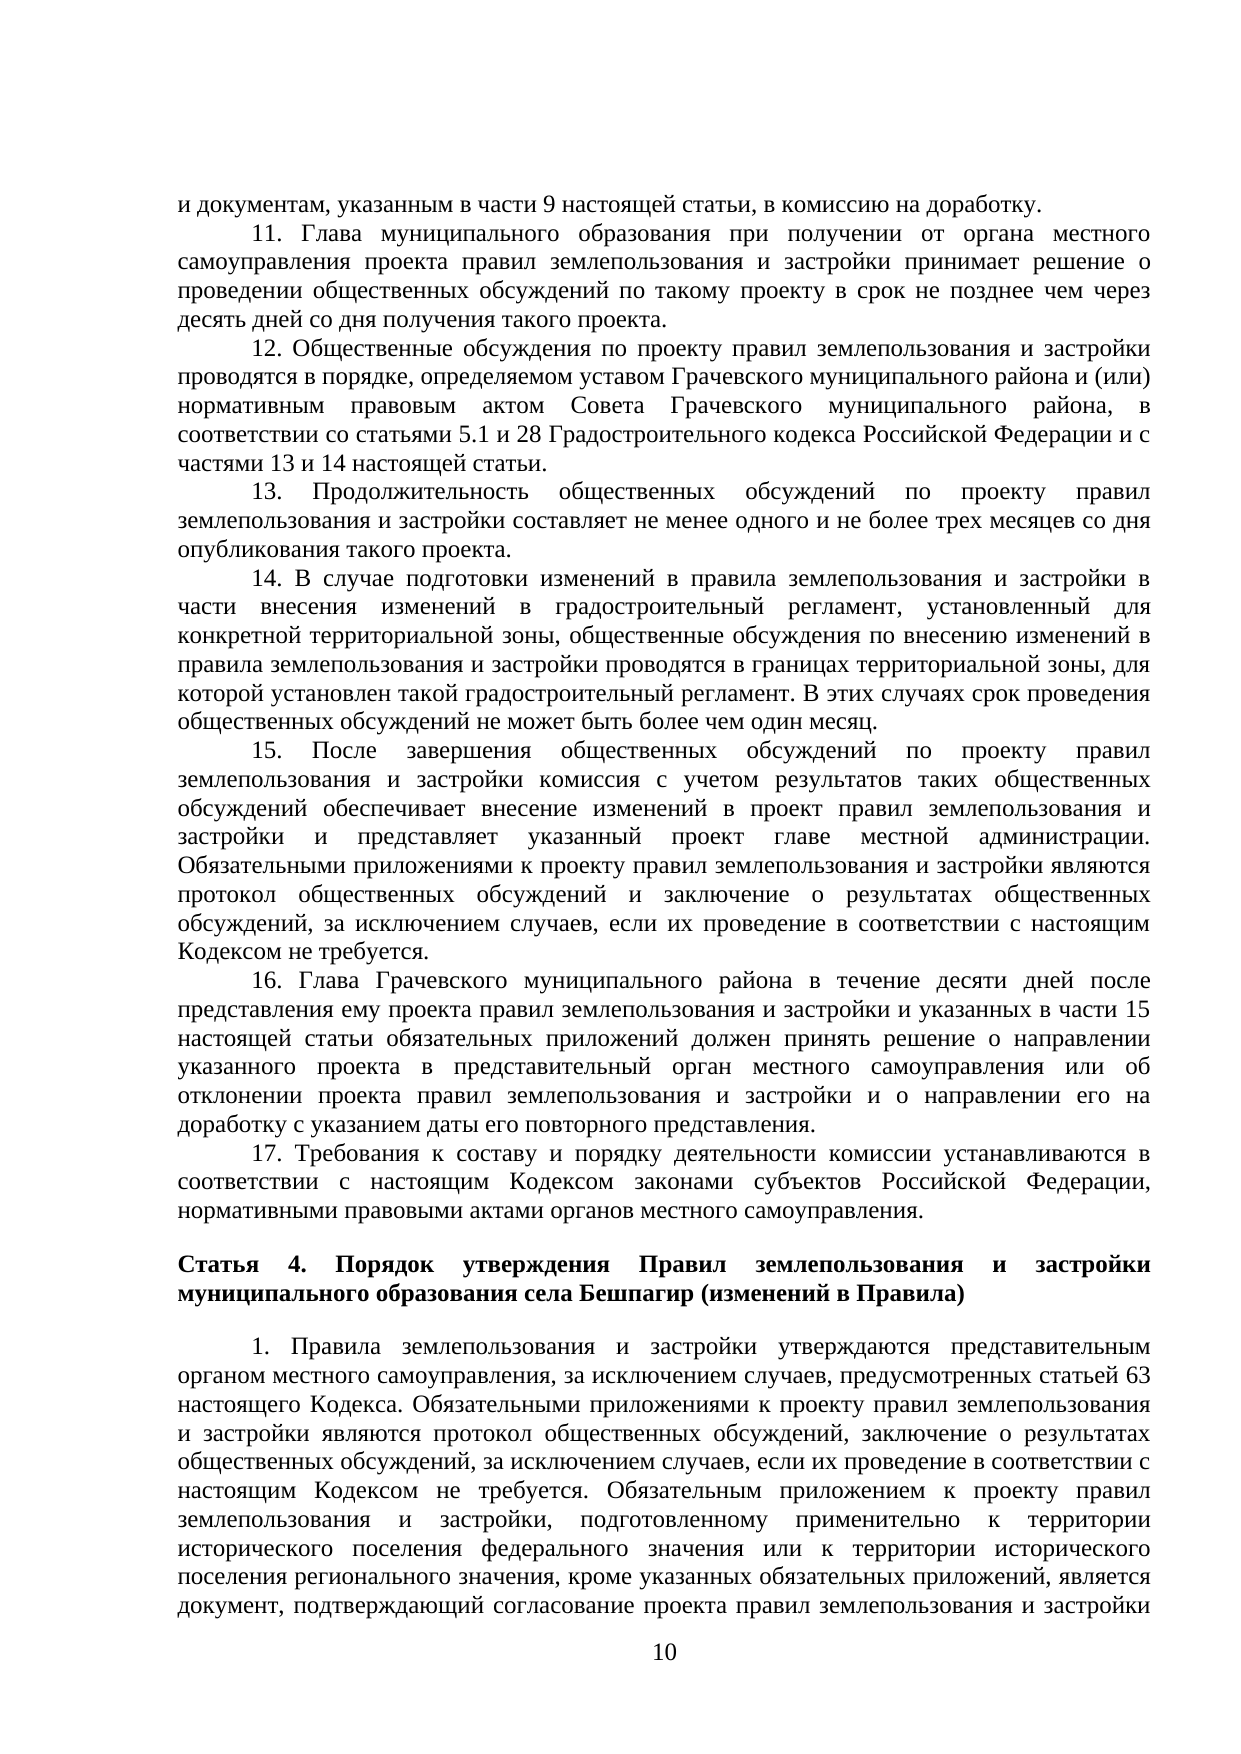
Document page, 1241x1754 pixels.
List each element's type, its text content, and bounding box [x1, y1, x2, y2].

text 11. Глава муниципального образования при получении от органа местного самоуправления проекта правил землепользования и застройки принимает решение о проведении общественных обсуждений по такому проекту в срок не позднее чем через десять дней со дня получения такого проекта. [177, 218, 1152, 333]
text 12. Общественные обсуждения по проекту правил землепользования и застройки проводятся в порядке, определяемом уставом Грачевского муниципального района и (или) нормативным правовым актом Совета Грачевского муниципального района, в соответствии со статьями 5.1 и 28 Градостроительного кодекса Российской Федерации и с частями 13 и 14 настоящей статьи. [177, 333, 1152, 476]
text 14. В случае подготовки изменений в правила землепользования и застройки в части внесения изменений в градостроительный регламент, установленный для конкретной территориальной зоны, общественные обсуждения по внесению изменений в правила землепользования и застройки проводятся в границах территориальной зоны, для которой установлен такой градостроительный регламент. В этих случаях срок проведения общественных обсуждений не может быть более чем один месяц. [177, 563, 1152, 735]
text 15. После завершения общественных обсуждений по проекту правил землепользования и застройки комиссия с учетом результатов таких общественных обсуждений обеспечивает внесение изменений в проект правил землепользования и застройки и представляет указанный проект главе местной администрации. Обязательными приложениями к проекту правил землепользования и застройки являются протокол общественных обсуждений и заключение о результатах общественных обсуждений, за исключением случаев, если их проведение в соответствии с настоящим Кодексом не требуется. [177, 735, 1152, 965]
text 17. Требования к составу и порядку деятельности комиссии устанавливаются в соответствии с настоящим Кодексом законами субъектов Российской Федерации, нормативными правовыми актами органов местного самоуправления. [177, 1138, 1152, 1224]
text 13. Продолжительность общественных обсуждений по проекту правил землепользования и застройки составляет не менее одного и не более трех месяцев со дня опубликования такого проекта. [177, 476, 1152, 563]
text 16. Глава Грачевского муниципального района в течение десяти дней после представления ему проекта правил землепользования и застройки и указанных в части 15 настоящей статьи обязательных приложений должен принять решение о направлении указанного проекта в представительный орган местного самоуправления или об отклонении проекта правил землепользования и застройки и о направлении его на доработку с указанием даты его повторного представления. [177, 965, 1152, 1138]
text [177, 1331, 1152, 1619]
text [177, 189, 1152, 218]
text Статья 4. Порядок утверждения Правил землепользования и застройки муниципального образования села Бешпагир (изменений в Правила) [177, 1249, 1152, 1306]
